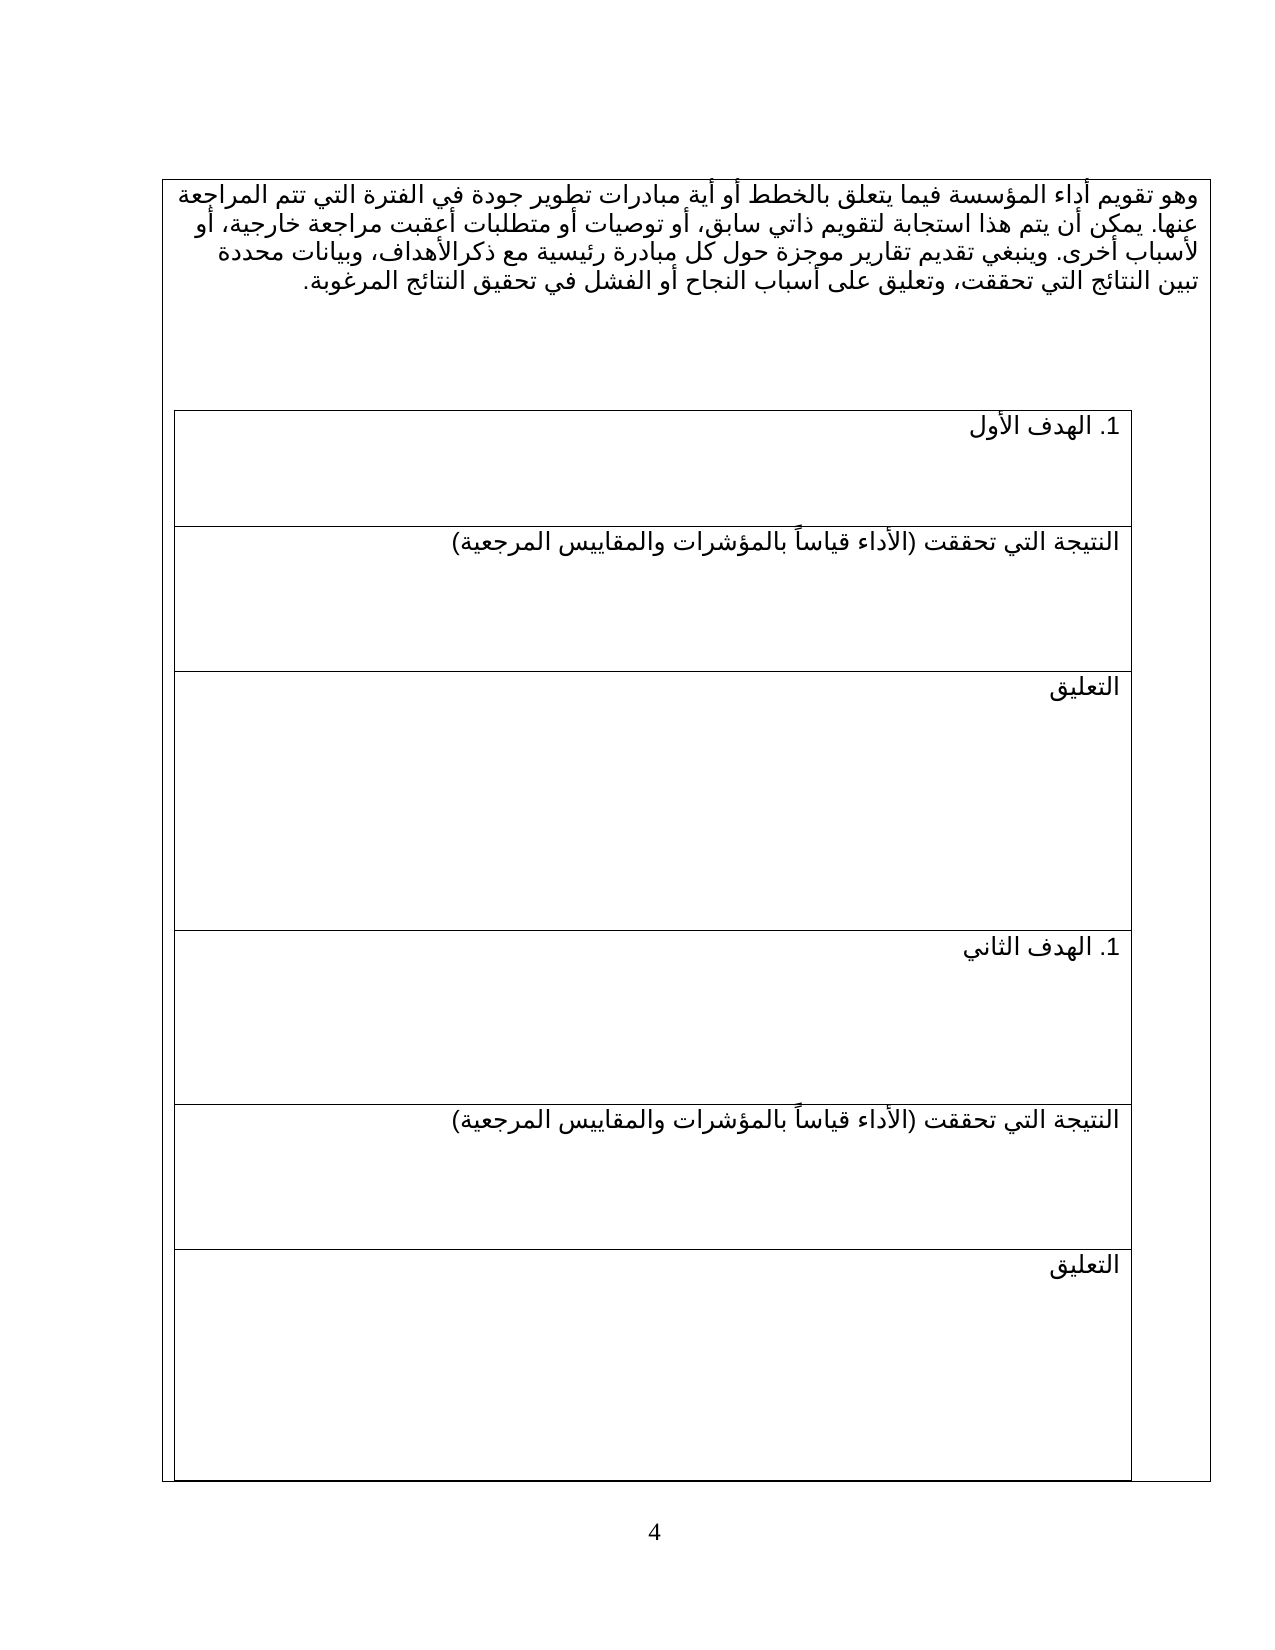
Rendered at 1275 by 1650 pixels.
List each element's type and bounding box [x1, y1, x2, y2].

table_header [163, 180, 1210, 1481]
